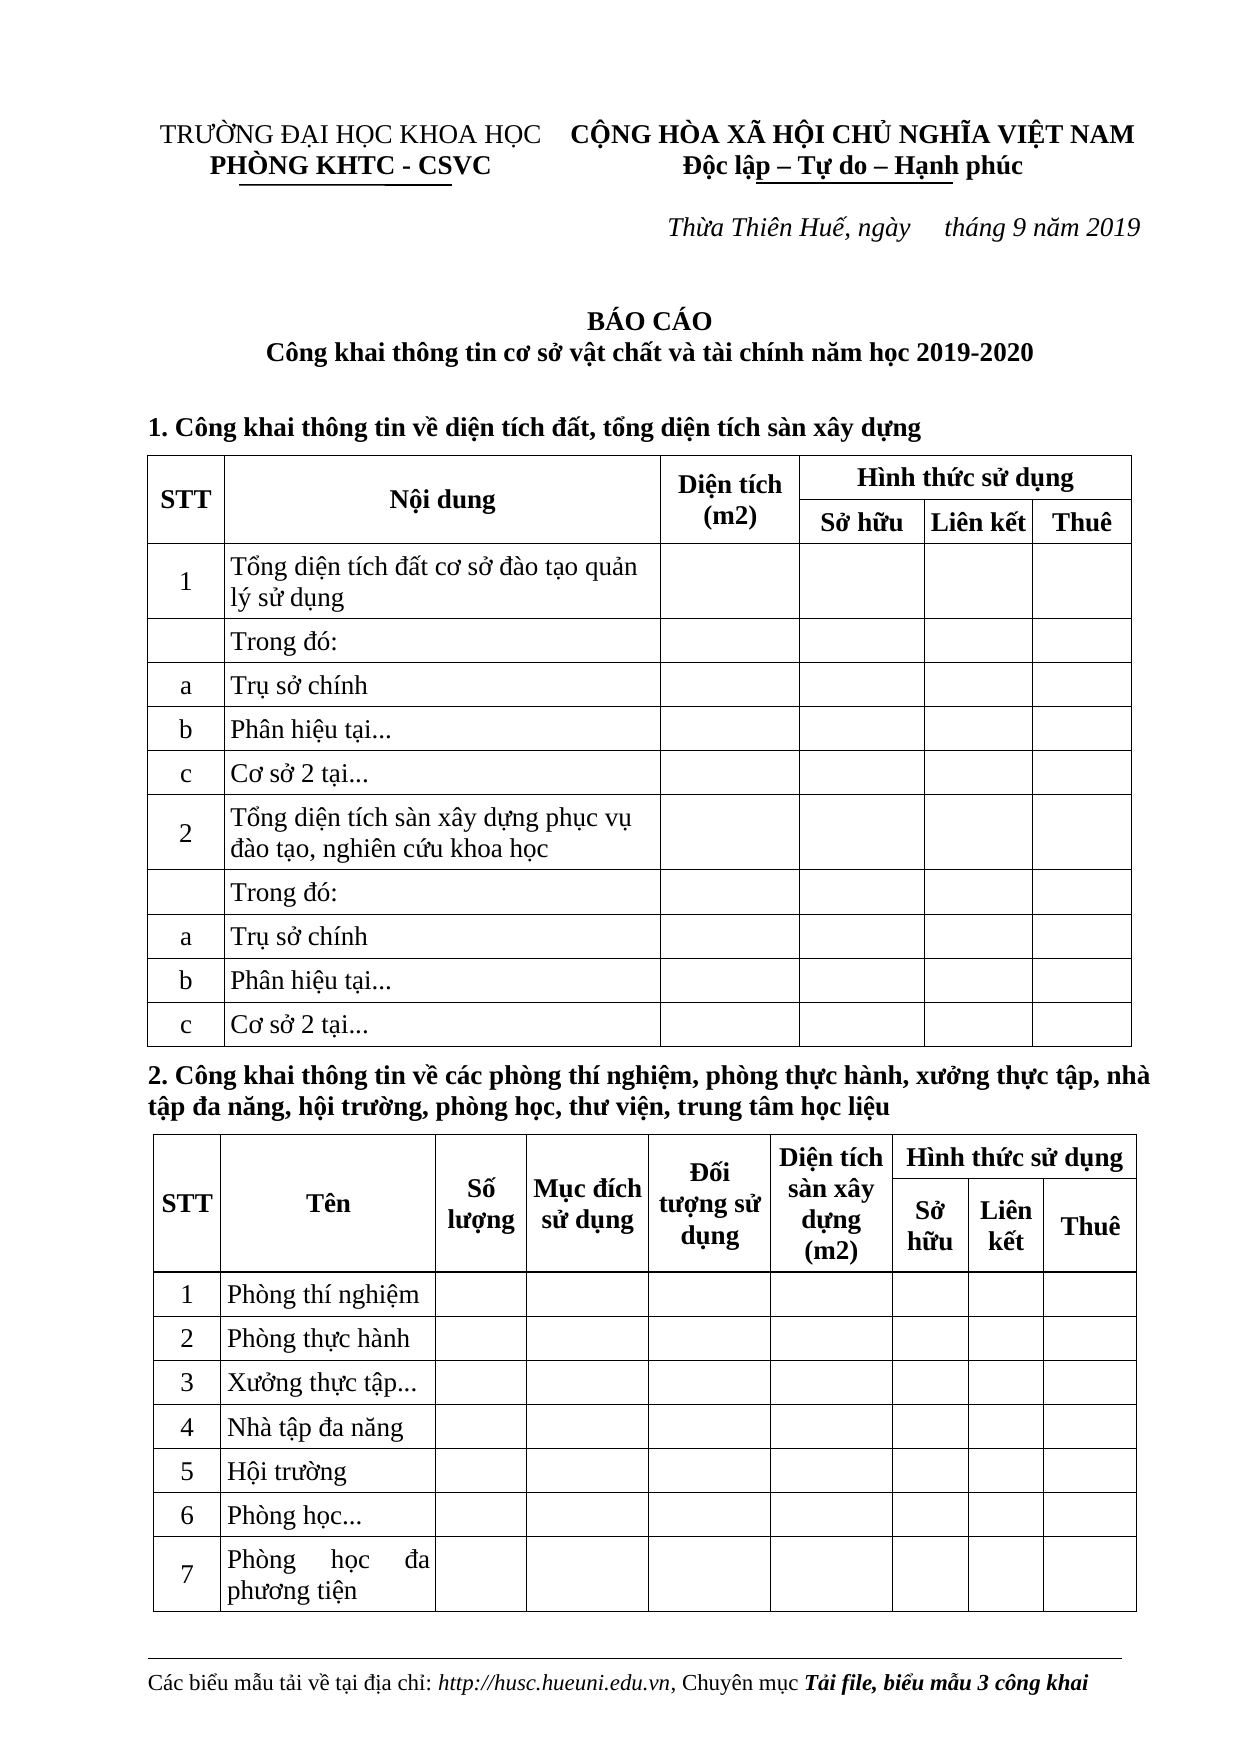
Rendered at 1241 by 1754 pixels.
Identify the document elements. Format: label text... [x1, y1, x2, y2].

table_cell [800, 544, 924, 618]
table_cell [969, 1273, 1043, 1316]
table_cell [925, 751, 1032, 794]
table_cell [661, 1003, 799, 1046]
table_cell [800, 751, 924, 794]
table_cell [661, 915, 799, 957]
table_cell Trụ sở chính [225, 663, 660, 706]
table_cell [893, 1537, 968, 1611]
table_cell [800, 915, 924, 957]
table_cell [925, 1003, 1032, 1046]
table_cell 2 [148, 795, 224, 869]
table_cell [969, 1317, 1043, 1359]
table_cell [771, 1405, 892, 1448]
table_cell [925, 707, 1032, 750]
table_cell Phòng thí nghiệm [221, 1273, 435, 1316]
table_cell Thuê [1044, 1179, 1136, 1271]
table_cell [436, 1537, 526, 1611]
table_cell Cơ sở 2 tại... [225, 751, 660, 794]
table_cell [771, 1361, 892, 1404]
table_cell [771, 1537, 892, 1611]
table_header STT [154, 1135, 220, 1271]
table_cell [1033, 707, 1131, 750]
table_cell [661, 751, 799, 794]
table_header Đối tượng sử dụng [649, 1135, 770, 1271]
table_header STT [148, 456, 224, 543]
table_cell [661, 663, 799, 706]
table_cell [649, 1449, 770, 1492]
table_cell [925, 663, 1032, 706]
table_cell [661, 795, 799, 869]
table_cell [661, 544, 799, 618]
table_header Hình thức sử dụng [893, 1135, 1136, 1178]
table_cell [436, 1361, 526, 1404]
table_cell [969, 1405, 1043, 1448]
table_cell [527, 1537, 648, 1611]
table_cell [1033, 1003, 1131, 1046]
table_cell [1044, 1537, 1136, 1611]
table_cell 6 [154, 1493, 220, 1536]
table_cell [148, 619, 224, 662]
table_cell [148, 870, 224, 913]
table_cell [649, 1537, 770, 1611]
table_cell [800, 870, 924, 913]
table_cell [1033, 795, 1131, 869]
table_cell Nhà tập đa năng [221, 1405, 435, 1448]
table_cell [527, 1449, 648, 1492]
table_header Số lượng [436, 1135, 526, 1271]
table_cell [527, 1361, 648, 1404]
table_cell Trong đó: [225, 870, 660, 913]
table_cell a [148, 663, 224, 706]
text BÁO CÁO [148, 305, 1152, 336]
table_cell 7 [154, 1537, 220, 1611]
table_cell Phòng học đa phương tiện [221, 1537, 435, 1611]
table_header Diện tích (m2) [661, 456, 799, 543]
table_cell [527, 1405, 648, 1448]
table_header Nội dung [225, 456, 660, 543]
table_cell Phân hiệu tại... [225, 959, 660, 1002]
table_cell b [148, 707, 224, 750]
table_cell a [148, 915, 224, 957]
table_cell [661, 619, 799, 662]
table_cell [771, 1317, 892, 1359]
table_cell [436, 1449, 526, 1492]
text 2. Công khai thông tin về các phòng thí nghiệm, phòng thực hành, xưởng thực tập, nhà tập đa năng, hội trường, phòng học, thư viện, trung tâm học liệu [148, 1059, 1152, 1121]
table_cell 1 [148, 544, 224, 618]
table_cell [800, 663, 924, 706]
table_cell Hội trường [221, 1449, 435, 1492]
table_cell [649, 1273, 770, 1316]
table_cell [1044, 1405, 1136, 1448]
table_cell Liên kết [969, 1179, 1043, 1271]
table_cell [436, 1317, 526, 1359]
table_cell Thuê [1033, 500, 1131, 543]
table_cell [893, 1449, 968, 1492]
table_cell [893, 1405, 968, 1448]
table_cell 4 [154, 1405, 220, 1448]
table_header Tên [221, 1135, 435, 1271]
table_cell [1044, 1493, 1136, 1536]
table_header Mục đích sử dụng [527, 1135, 648, 1271]
table_cell [925, 795, 1032, 869]
table_cell [1044, 1361, 1136, 1404]
table_cell [925, 959, 1032, 1002]
table_cell [893, 1273, 968, 1316]
table_cell Cơ sở 2 tại... [225, 1003, 660, 1046]
table_cell b [148, 959, 224, 1002]
table_cell Sở hữu [800, 500, 924, 543]
table_cell 5 [154, 1449, 220, 1492]
table_cell [527, 1493, 648, 1536]
table_cell Xưởng thực tập... [221, 1361, 435, 1404]
table_cell [925, 619, 1032, 662]
table_cell [1033, 959, 1131, 1002]
table_cell [925, 870, 1032, 913]
table_cell [1033, 751, 1131, 794]
table_cell [527, 1317, 648, 1359]
table_cell [1044, 1449, 1136, 1492]
table_cell [1033, 915, 1131, 957]
table_cell Tổng diện tích đất cơ sở đào tạo quản lý sử dụng [225, 544, 660, 618]
table_cell Tổng diện tích sàn xây dựng phục vụ đào tạo, nghiên cứu khoa học [225, 795, 660, 869]
table_cell [800, 619, 924, 662]
table_cell [800, 795, 924, 869]
table_cell [649, 1317, 770, 1359]
table_cell 1 [154, 1273, 220, 1316]
table_header TRƯỜNG ĐẠI HỌC KHOA HỌC PHÒNG KHTC - CSVC [148, 118, 553, 243]
table_cell [969, 1493, 1043, 1536]
table_cell [436, 1273, 526, 1316]
text Công khai thông tin cơ sở vật chất và tài chính năm học 2019-2020 [148, 336, 1152, 367]
table_cell [800, 959, 924, 1002]
table_cell [800, 1003, 924, 1046]
table_cell [649, 1405, 770, 1448]
table_cell [925, 915, 1032, 957]
table_cell [1033, 870, 1131, 913]
table_cell [893, 1317, 968, 1359]
table_cell [436, 1405, 526, 1448]
table_cell [969, 1537, 1043, 1611]
table_cell [1033, 544, 1131, 618]
table_cell [1033, 619, 1131, 662]
table_cell [771, 1493, 892, 1536]
table_header Diện tích sàn xây dựng (m2) [771, 1135, 892, 1271]
table_cell c [148, 751, 224, 794]
table_cell Phân hiệu tại... [225, 707, 660, 750]
table_cell [969, 1449, 1043, 1492]
table_cell [661, 959, 799, 1002]
table_cell [893, 1361, 968, 1404]
table_cell [771, 1449, 892, 1492]
table_cell [436, 1493, 526, 1536]
table_cell [893, 1493, 968, 1536]
table_cell 2 [154, 1317, 220, 1359]
table_cell [1033, 663, 1131, 706]
table_cell [527, 1273, 648, 1316]
table_cell [649, 1361, 770, 1404]
table_cell 3 [154, 1361, 220, 1404]
table_cell [661, 707, 799, 750]
table_cell [771, 1273, 892, 1316]
table_cell [661, 870, 799, 913]
table_header Hình thức sử dụng [800, 456, 1131, 499]
table_cell [800, 707, 924, 750]
table_cell Sở hữu [893, 1179, 968, 1271]
table_cell Phòng thực hành [221, 1317, 435, 1359]
text 1. Công khai thông tin về diện tích đất, tổng diện tích sàn xây dựng [148, 411, 1152, 442]
table_cell Trong đó: [225, 619, 660, 662]
table_cell c [148, 1003, 224, 1046]
table_cell Phòng học... [221, 1493, 435, 1536]
table_cell [969, 1361, 1043, 1404]
table_cell [1044, 1317, 1136, 1359]
table_cell Liên kết [925, 500, 1032, 543]
table_header CỘNG HÒA XÃ HỘI CHỦ NGHĨA VIỆT NAM Độc lập – Tự do – Hạnh phúc Thừa Thiên Huế, ngày tháng 9 năm 2019 [554, 118, 1152, 243]
table_cell [649, 1493, 770, 1536]
table_cell Trụ sở chính [225, 915, 660, 957]
table_cell [925, 544, 1032, 618]
table_cell [1044, 1273, 1136, 1316]
